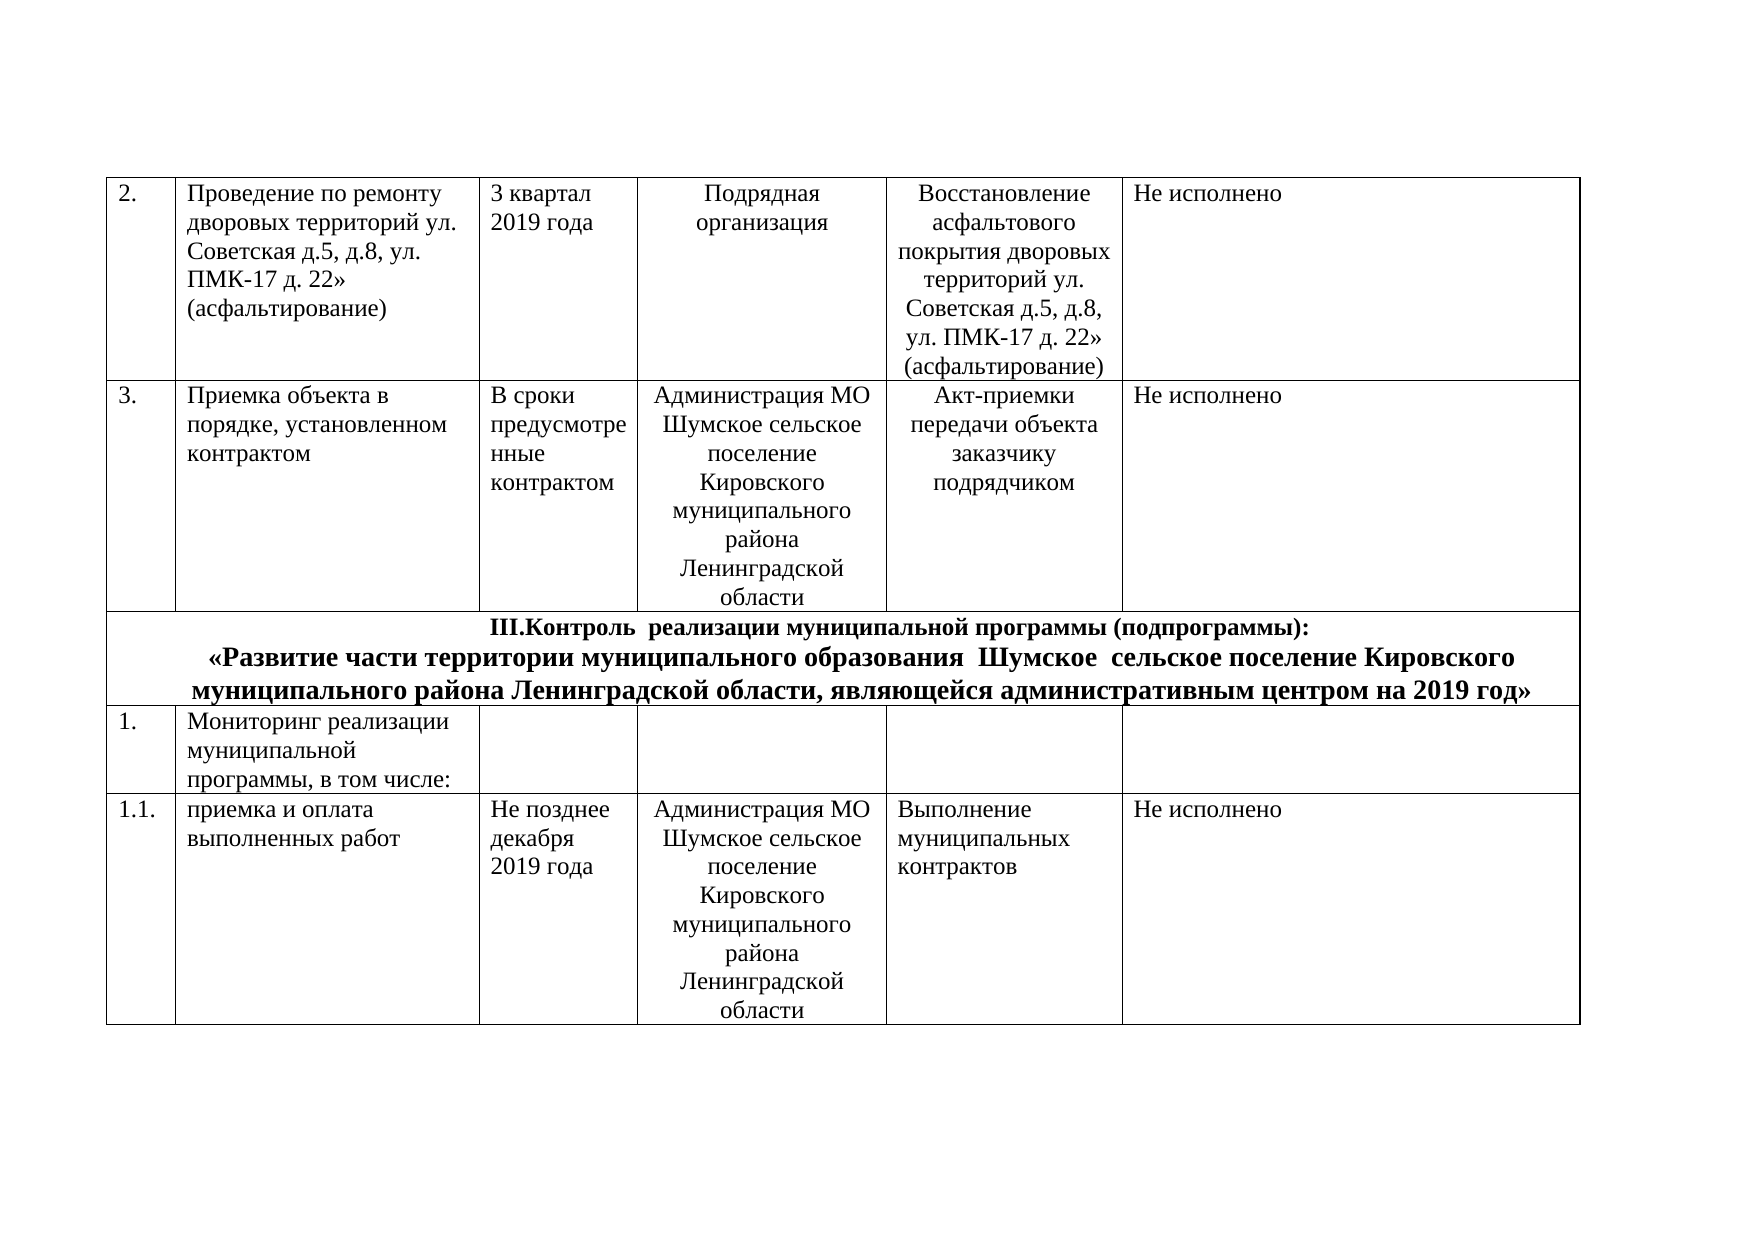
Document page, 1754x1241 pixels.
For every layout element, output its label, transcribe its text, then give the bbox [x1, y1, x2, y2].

table_cell III.Контроль реализации муниципальной программы (подпрограммы): «Развитие части территории муниципального образования Шумское сельское поселение Кировского муниципального района Ленинградской области, являющейся административным центром на 2019 год» [107, 612, 1579, 705]
table_cell 1.1. [107, 794, 175, 1024]
table_cell [1123, 706, 1579, 793]
table_cell 3. [107, 381, 175, 611]
table_cell В сроки предусмотренные контрактом [480, 381, 637, 611]
table_cell Приемка объекта в порядке, установленном контрактом [176, 381, 479, 611]
table_cell Не позднее декабря 2019 года [480, 794, 637, 1024]
table_cell Акт-приемки передачи объекта заказчику подрядчиком [887, 381, 1122, 611]
table_cell Выполнение муниципальных контрактов [887, 794, 1122, 1024]
table_cell Восстановление асфальтового покрытия дворовых территорий ул. Советская д.5, д.8, ул. ПМК-17 д. 22» (асфальтирование) [887, 178, 1122, 379]
table_cell [887, 706, 1122, 793]
table_cell Не исполнено [1123, 794, 1579, 1024]
table_cell 3 квартал 2019 года [480, 178, 637, 379]
table_cell Подрядная организация [638, 178, 886, 379]
table_cell [480, 706, 637, 793]
table_cell приемка и оплата выполненных работ [176, 794, 479, 1024]
table_cell Не исполнено [1123, 178, 1579, 379]
table_cell [638, 706, 886, 793]
table_cell 1. [107, 706, 175, 793]
table_cell Администрация МО Шумское сельское поселение Кировского муниципального района Ленинградской области [638, 381, 886, 611]
table_cell 2. [107, 178, 175, 379]
table_cell Проведение по ремонту дворовых территорий ул. Советская д.5, д.8, ул. ПМК-17 д. 22» (асфальтирование) [176, 178, 479, 379]
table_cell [638, 794, 886, 1024]
table_cell Мониторинг реализации муниципальной программы, в том числе: [176, 706, 479, 793]
table_cell Не исполнено [1123, 381, 1579, 611]
